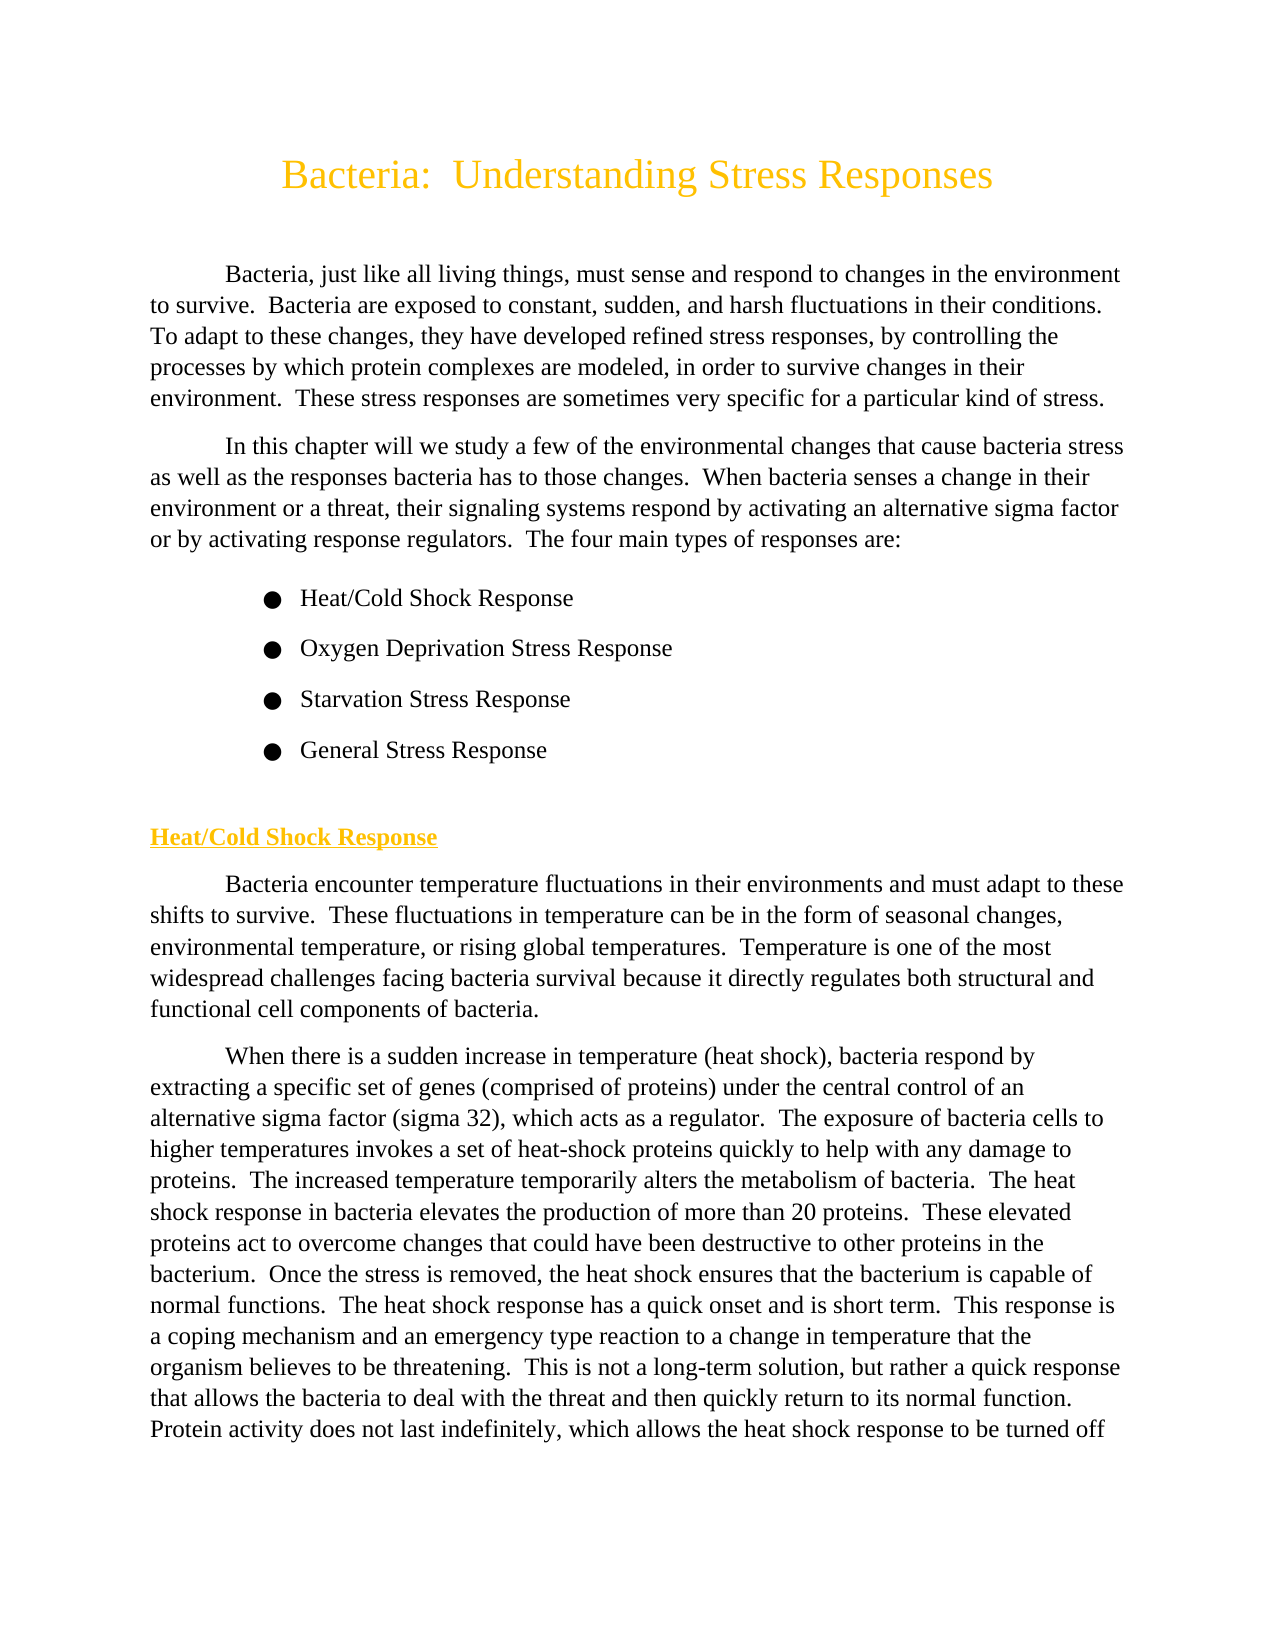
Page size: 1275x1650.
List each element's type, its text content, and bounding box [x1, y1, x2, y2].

text Bacteria encounter temperature fluctuations in their environments and must adapt to these shifts to survive. These fluctuations in temperature can be in the form of seasonal changes, environmental temperature, or rising global temperatures. Temperature is one of the most widespread challenges facing bacteria survival because it directly regulates both structural and functional cell components of bacteria. [150, 869, 1125, 1022]
text In this chapter will we study a few of the environmental changes that cause bacteria stress as well as the responses bacteria has to those changes. When bacteria senses a change in their environment or a threat, their signaling systems respond by activating an alternative sigma factor or by activating response regulators. The four main types of responses are: [150, 431, 1125, 553]
text Bacteria, just like all living things, must sense and respond to changes in the environment to survive. Bacteria are exposed to constant, sudden, and harsh fluctuations in their conditions. To adapt to these changes, they have developed refined stress responses, by controlling the processes by which protein complexes are modeled, in order to survive changes in their environment. These stress responses are sometimes very specific for a particular kind of stress. [150, 259, 1125, 412]
list General Stress Response [262, 724, 1125, 771]
text Bacteria: Understanding Stress Responses [150, 150, 1125, 198]
list Heat/Cold Shock Response [262, 572, 1125, 619]
text Heat/Cold Shock Response [150, 822, 1125, 851]
list Oxygen Deprivation Stress Response [262, 623, 1125, 670]
list Starvation Stress Response [262, 673, 1125, 720]
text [150, 1041, 1125, 1443]
